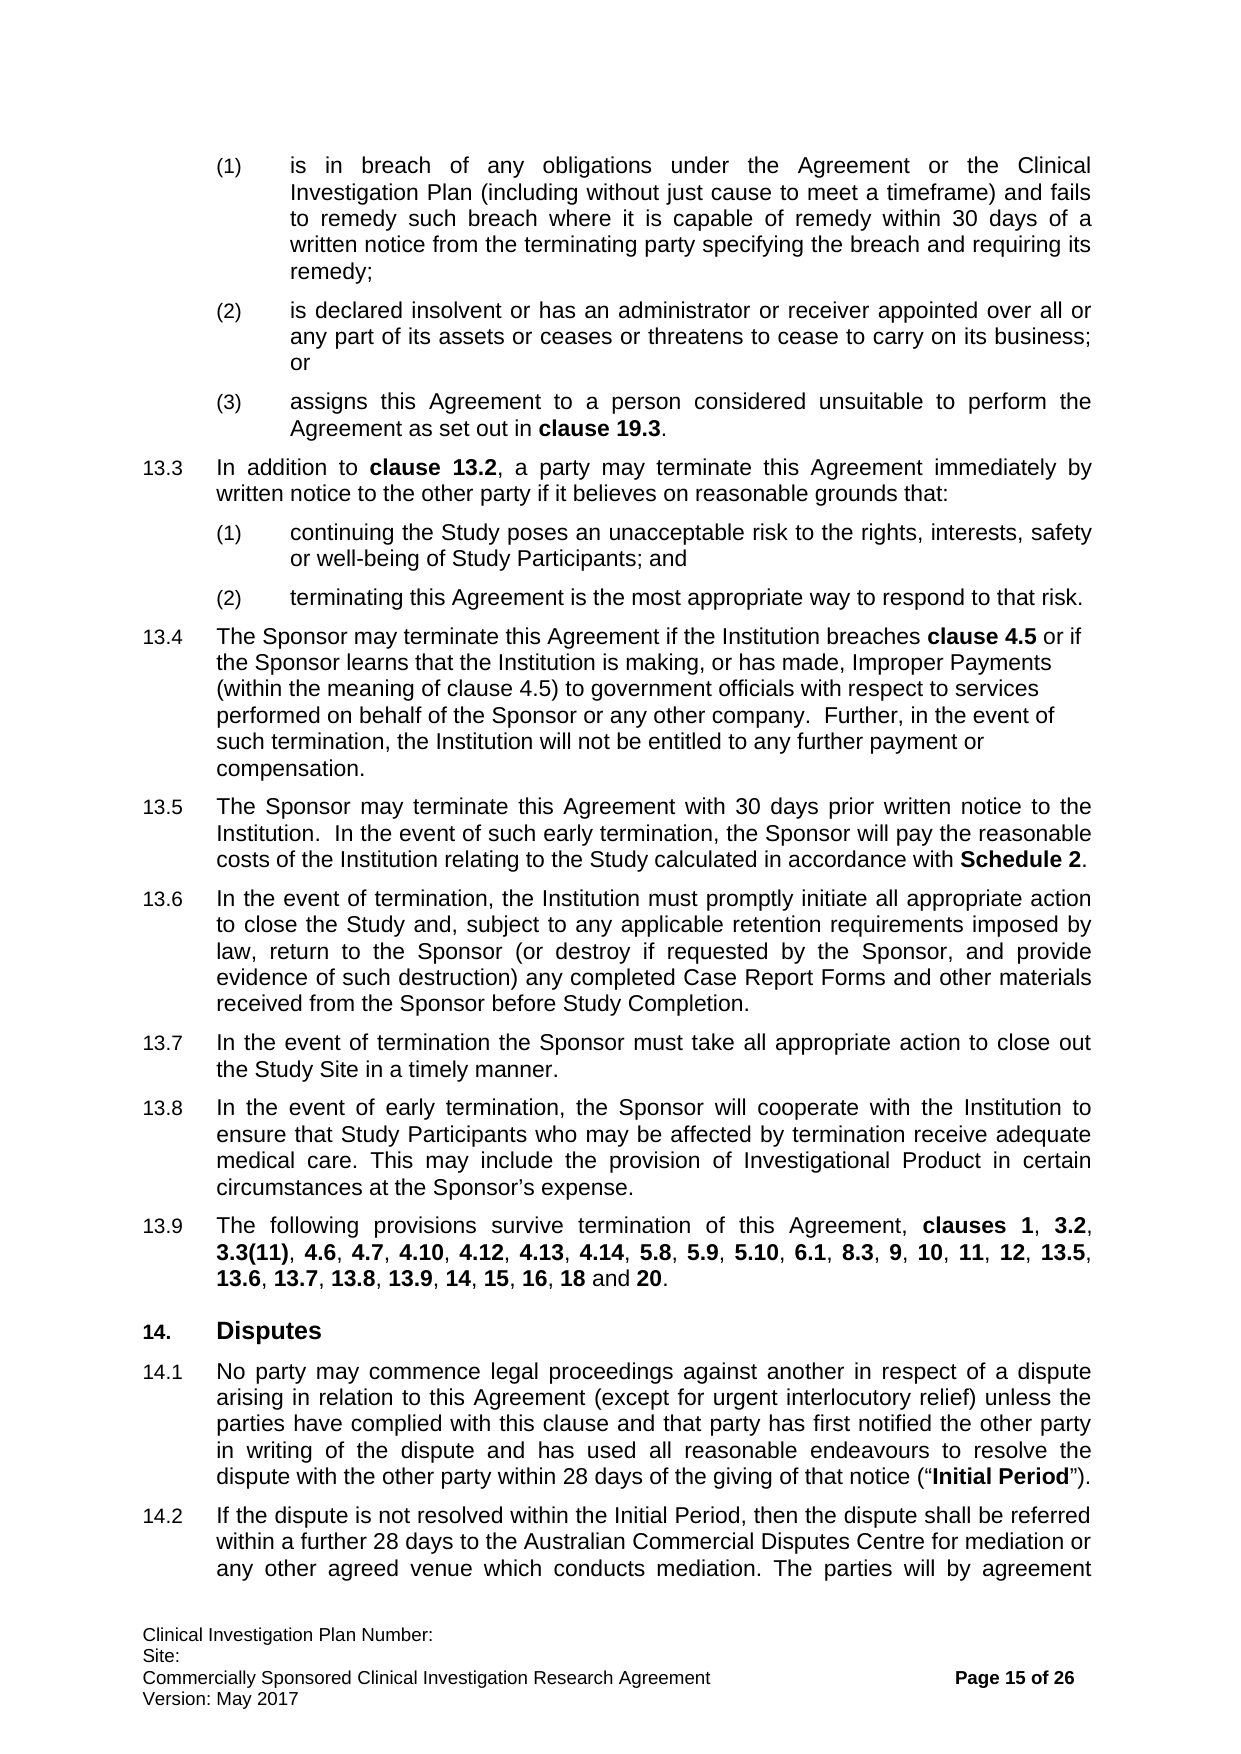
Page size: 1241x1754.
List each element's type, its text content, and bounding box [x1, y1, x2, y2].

subtitle terminating this Agreement is the most appropriate way to respond to that risk. [216, 584, 1092, 610]
subtitle In the event of termination the Sponsor must take all appropriate action to close out the Study Site in a timely manner. [142, 1029, 1092, 1082]
subtitle In the event of termination, the Institution must promptly initiate all appropriate action to close the Study and, subject to any applicable retention requirements imposed by law, return to the Sponsor (or destroy if requested by the Sponsor, and provide evidence of such destruction) any completed Case Report Forms and other materials received from the Sponsor before Study Completion. [142, 885, 1092, 1017]
subtitle In the event of early termination, the Sponsor will cooperate with the Institution to ensure that Study Participants who may be affected by termination receive adequate medical care. This may include the provision of Investigational Product in certain circumstances at the Sponsor’s expense. [142, 1094, 1092, 1200]
subtitle In addition to clause 13.2, a party may terminate this Agreement immediately by written notice to the other party if it believes on reasonable grounds that: [142, 453, 1092, 506]
subtitle The Sponsor may terminate this Agreement with 30 days prior written notice to the Institution. In the event of such early termination, the Sponsor will pay the reasonable costs of the Institution relating to the Study calculated in accordance with Schedule 2. [142, 793, 1092, 872]
subtitle The following provisions survive termination of this Agreement, clauses 1, 3.2, 3.3(11), 4.6, 4.7, 4.10, 4.12, 4.13, 4.14, 5.8, 5.9, 5.10, 6.1, 8.3, 9, 10, 11, 12, 13.5, 13.6, 13.7, 13.8, 13.9, 14, 15, 16, 18 and 20. [142, 1212, 1092, 1291]
subtitle is in breach of any obligations under the Agreement or the Clinical Investigation Plan (including without just cause to meet a timeframe) and fails to remedy such breach where it is capable of remedy within 30 days of a written notice from the terminating party specifying the breach and requiring its remedy; [216, 152, 1092, 284]
subtitle No party may commence legal proceedings against another in respect of a dispute arising in relation to this Agreement (except for urgent interlocutory relief) unless the parties have complied with this clause and that party has first notified the other party in writing of the dispute and has used all reasonable endeavours to resolve the dispute with the other party within 28 days of the giving of that notice (“Initial Period”). [142, 1358, 1092, 1489]
subtitle The Sponsor may terminate this Agreement if the Institution breaches clause 4.5 or if the Sponsor learns that the Institution is making, or has made, Improper Payments (within the meaning of clause 4.5) to government officials with respect to services performed on behalf of the Sponsor or any other company. Further, in the event of such termination, the Institution will not be entitled to any further payment or compensation. [142, 623, 1092, 781]
subtitle Disputes [142, 1316, 1092, 1345]
subtitle assigns this Agreement to a person considered unsuitable to perform the Agreement as set out in clause 19.3. [216, 388, 1092, 441]
subtitle continuing the Study poses an unacceptable risk to the rights, interests, safety or well-being of Study Participants; and [216, 519, 1092, 571]
subtitle is declared insolvent or has an administrator or receiver appointed over all or any part of its assets or ceases or threatens to cease to carry on its business; or [216, 297, 1092, 376]
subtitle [142, 1502, 1092, 1581]
